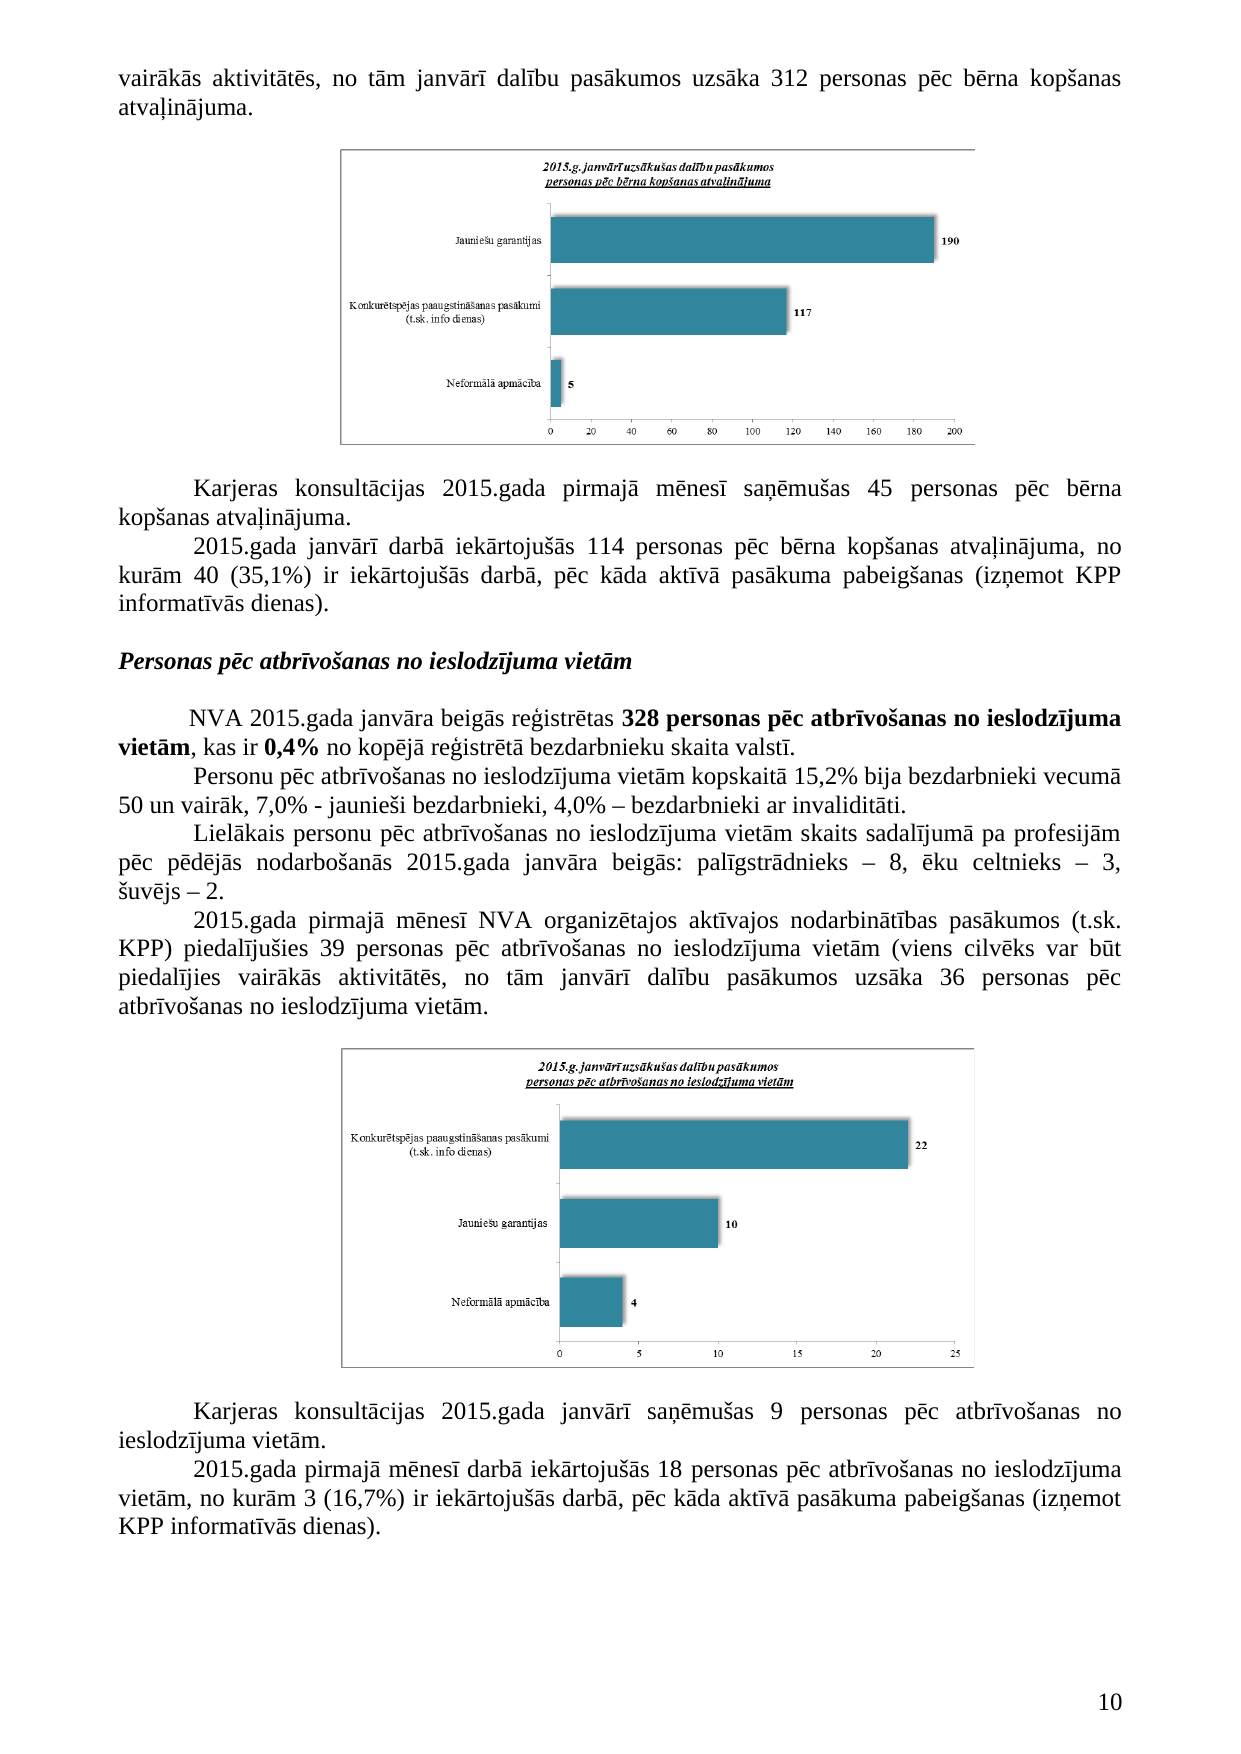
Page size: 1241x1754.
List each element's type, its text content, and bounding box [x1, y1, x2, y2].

text Karjeras konsultācijas 2015.gada janvārī saņēmušas 9 personas pēc atbrīvošanas no ieslodzījuma vietām. [118, 1396, 1122, 1454]
text Karjeras konsultācijas 2015.gada pirmajā mēnesī saņēmušas 45 personas pēc bērna kopšanas atvaļinājuma. [118, 473, 1122, 531]
text 2015.gada janvārī darbā iekārtojušās 114 personas pēc bērna kopšanas atvaļinājuma, no kurām 40 (35,1%) ir iekārtojušās darbā, pēc kāda aktīvā pasākuma pabeigšanas (izņemot KPP informatīvās dienas). [118, 531, 1122, 617]
text 2015.gada pirmajā mēnesī darbā iekārtojušās 18 personas pēc atbrīvošanas no ieslodzījuma vietām, no kurām 3 (16,7%) ir iekārtojušās darbā, pēc kāda aktīvā pasākuma pabeigšanas (izņemot KPP informatīvās dienas). [118, 1454, 1122, 1540]
picture [340, 149, 975, 445]
text Lielākais personu pēc atbrīvošanas no ieslodzījuma vietām skaits sadalījumā pa profesijām pēc pēdējās nodarbošanās 2015.gada janvāra beigās: palīgstrādnieks – 8, ēku celtnieks – 3, šuvējs – 2. [118, 818, 1122, 905]
picture [341, 1048, 975, 1368]
text Personas pēc atbrīvošanas no ieslodzījuma vietām [118, 646, 1122, 675]
text NVA 2015.gada janvāra beigās reģistrētas 328 personas pēc atbrīvošanas no ieslodzījuma vietām, kas ir 0,4% no kopējā reģistrētā bezdarbnieku skaita valstī. [118, 703, 1122, 761]
text 2015.gada pirmajā mēnesī NVA organizētajos aktīvajos nodarbinātības pasākumos (t.sk. KPP) piedalījušies 39 personas pēc atbrīvošanas no ieslodzījuma vietām (viens cilvēks var būt piedalījies vairākās aktivitātēs, no tām janvārī dalību pasākumos uzsāka 36 personas pēc atbrīvošanas no ieslodzījuma vietām. [118, 905, 1122, 1020]
text Personu pēc atbrīvošanas no ieslodzījuma vietām kopskaitā 15,2% bija bezdarbnieki vecumā 50 un vairāk, 7,0% - jaunieši bezdarbnieki, 4,0% – bezdarbnieki ar invaliditāti. [118, 761, 1122, 818]
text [118, 63, 1122, 121]
